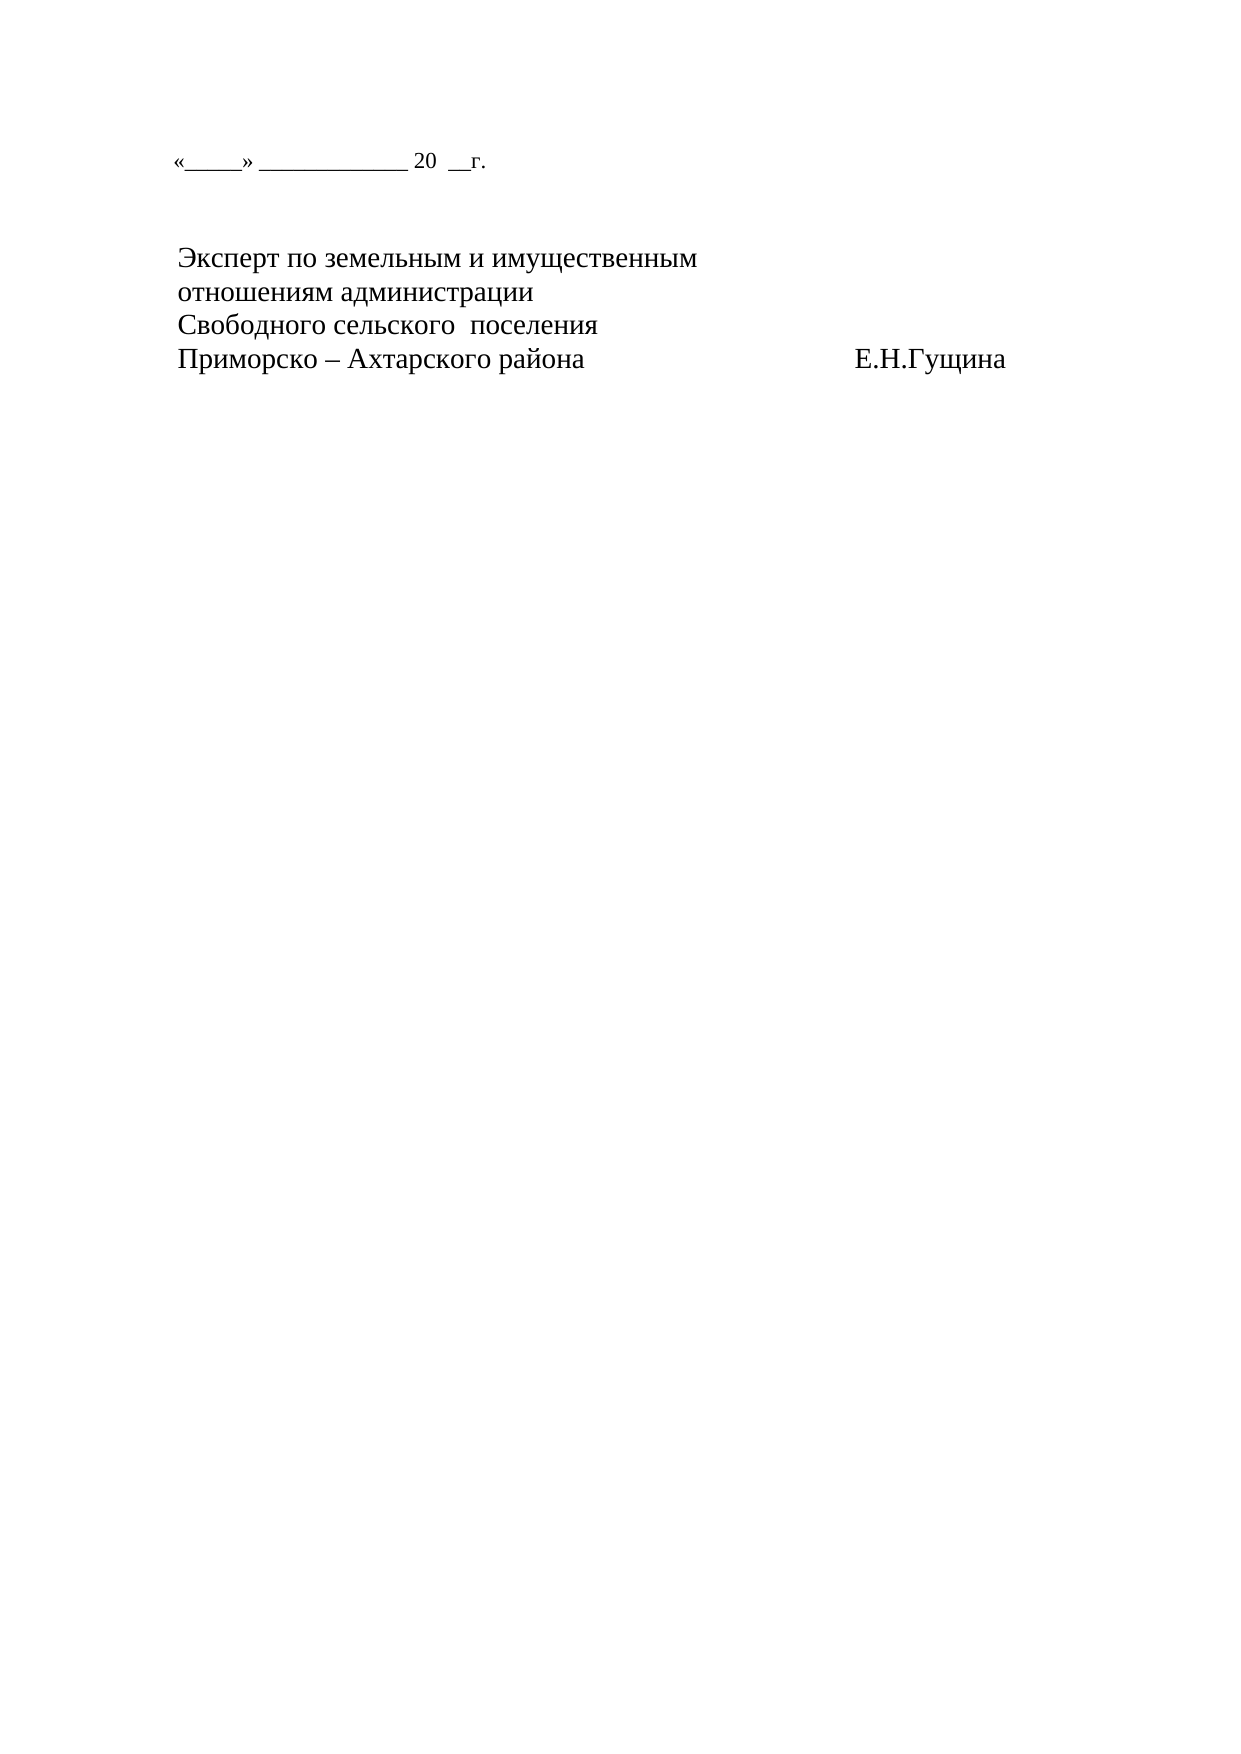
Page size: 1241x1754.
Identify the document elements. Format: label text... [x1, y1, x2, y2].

text Свободного сельского поселения [177, 307, 1181, 341]
text Эксперт по земельным и имущественным [177, 240, 1181, 274]
text «_____» _____________ 20 __г. [173, 147, 1181, 173]
text Приморско – Ахтарского района Е.Н.Гущина [177, 341, 1181, 374]
text отношениям администрации [177, 274, 1181, 307]
